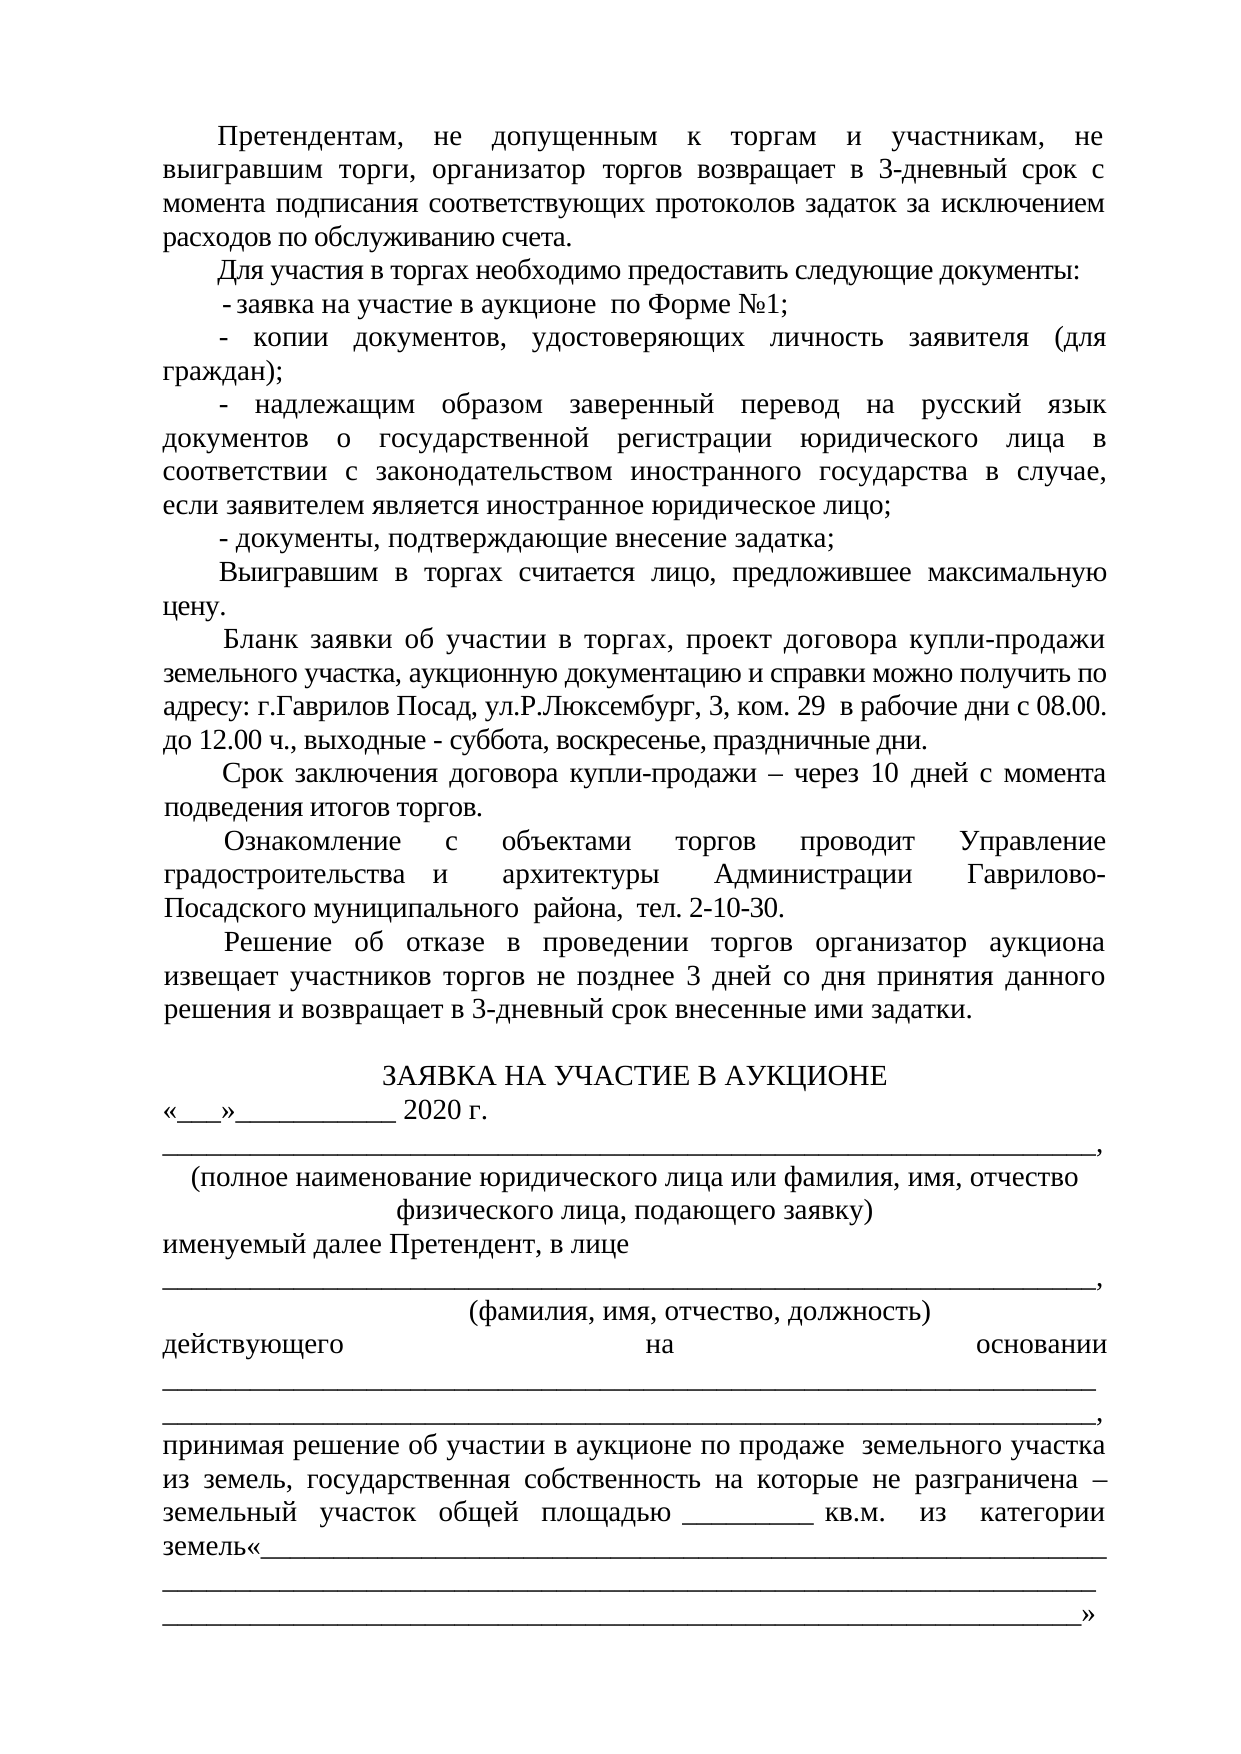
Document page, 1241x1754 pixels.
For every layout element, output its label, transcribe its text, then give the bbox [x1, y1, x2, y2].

text - документы, подтверждающие внесение задатка; [162, 521, 1107, 554]
text Бланк заявки об участии в торгах, проект договора купли-продажи земельного участка, аукционную документацию и справки можно получить по адресу: г.Гаврилов Посад, ул.Р.Люксембург, 3, ком. 29 в рабочие дни с 08.00. до 12.00 ч., выходные - суббота, воскресенье, праздничные дни. [163, 621, 1107, 755]
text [162, 1427, 1107, 1628]
text ЗАЯВКА НА УЧАСТИЕ В АУКЦИОНЕ [162, 1058, 1107, 1092]
text ________________________________________________________________, [162, 1125, 1107, 1159]
text Ознакомление с объектами торгов проводит Управление градостроительства и архитектуры Администрации Гаврилово-Посадского муниципального района, тел. 2-10-30. [163, 823, 1106, 924]
text «___»___________ 2020 г. [162, 1092, 1107, 1125]
text Выигравшим в торгах считается лицо, предложившее максимальную цену. [162, 554, 1107, 621]
text ________________________________________________________________, [162, 1394, 1107, 1427]
text Для участия в торгах необходимо предоставить следующие документы: [163, 252, 1105, 286]
text - заявка на участие в аукционе по Форме №1; [222, 286, 1107, 319]
text (фамилия, имя, отчество, должность) [162, 1293, 1107, 1327]
text (полное наименование юридического лица или фамилия, имя, отчество физического лица, подающего заявку) [162, 1159, 1107, 1226]
text действующего на основании ________________________________________________________________ [162, 1327, 1107, 1394]
text Претендентам, не допущенным к торгам и участникам, не выигравшим торги, организатор торгов возвращает в 3-дневный срок с момента подписания соответствующих протоколов задаток за исключением расходов по обслуживанию счета. [162, 118, 1105, 252]
text Решение об отказе в проведении торгов организатор аукциона извещает участников торгов не позднее 3 дней со дня принятия данного решения и возвращает в 3-дневный срок внесенные ими задатки. [163, 924, 1106, 1025]
text - копии документов, удостоверяющих личность заявителя (для граждан); [162, 319, 1107, 386]
text Срок заключения договора купли-продажи – через 10 дней с момента подведения итогов торгов. [164, 755, 1106, 822]
text - надлежащим образом заверенный перевод на русский язык документов о государственной регистрации юридического лица в соответствии с законодательством иностранного государства в случае, если заявителем является иностранное юридическое лицо; [162, 386, 1107, 521]
text именуемый далее Претендент, в лице ________________________________________________________________, [162, 1226, 1107, 1293]
